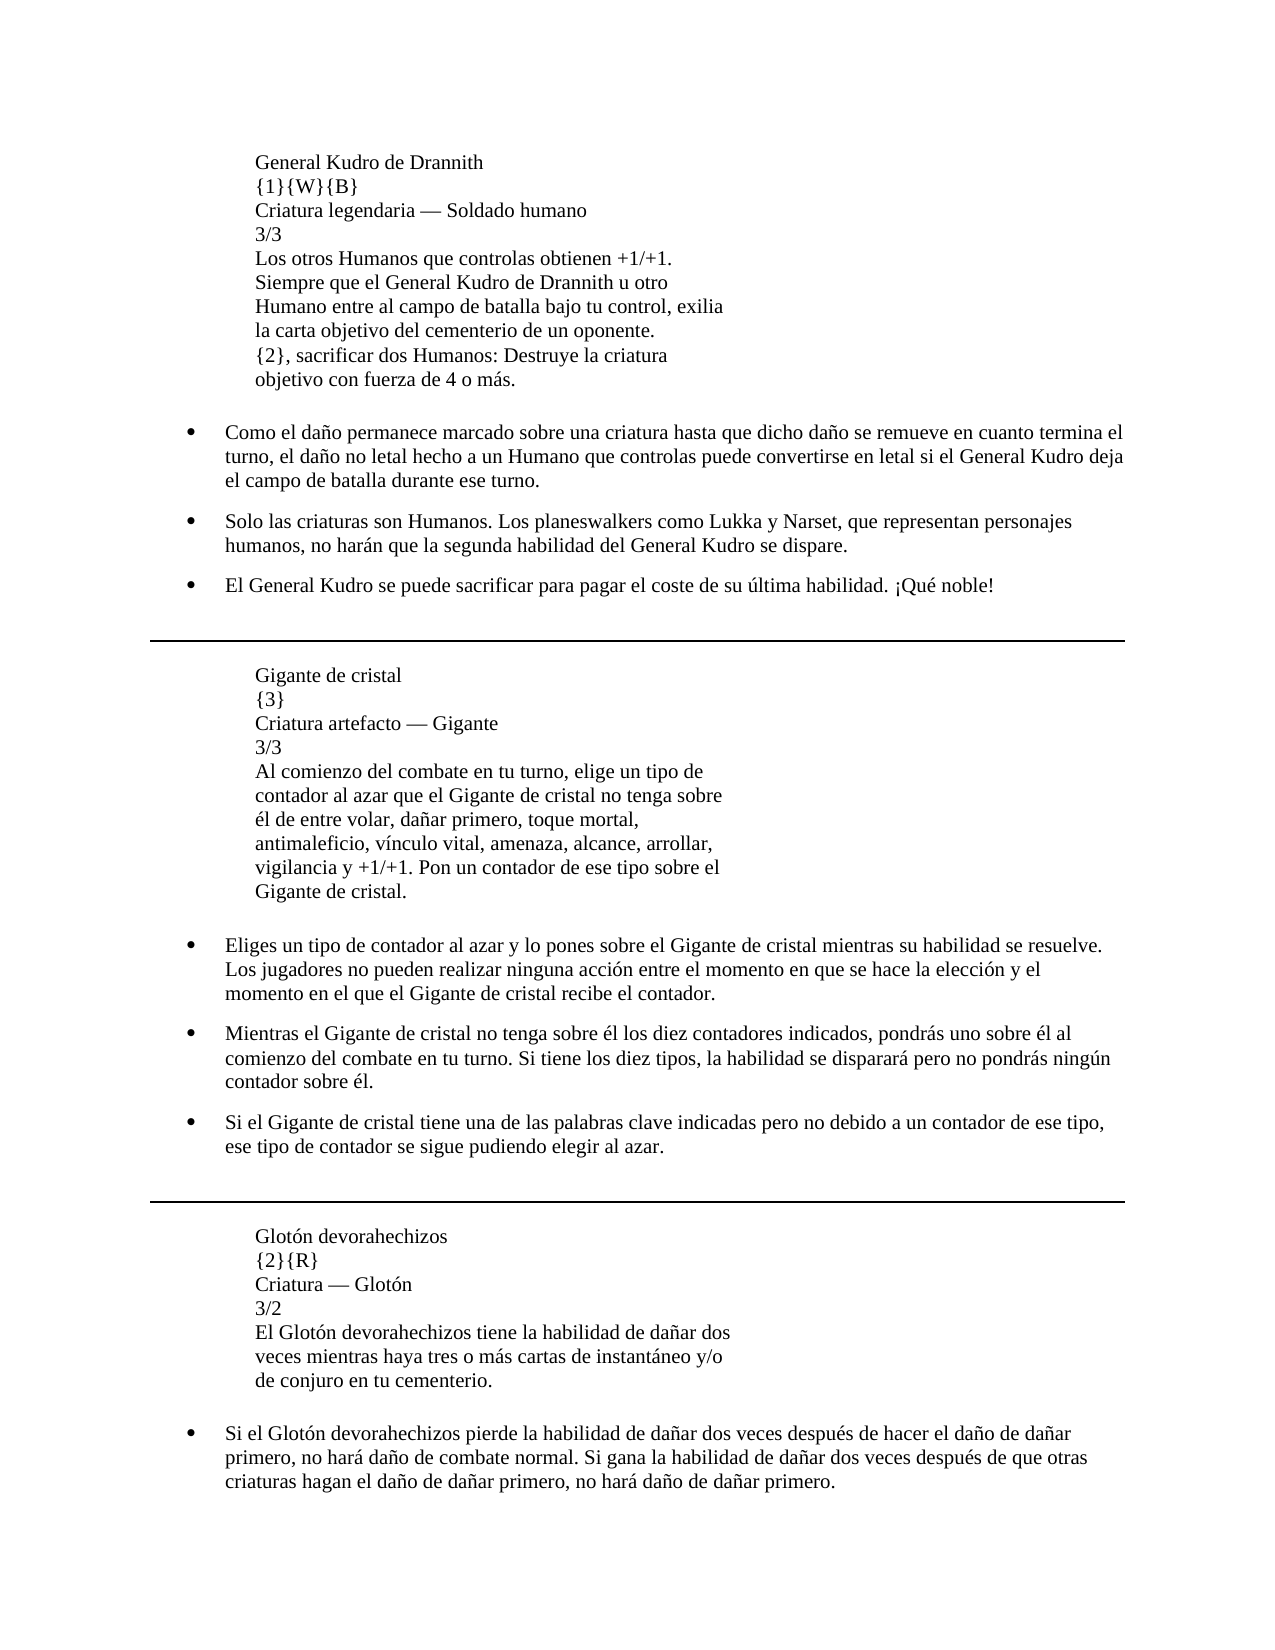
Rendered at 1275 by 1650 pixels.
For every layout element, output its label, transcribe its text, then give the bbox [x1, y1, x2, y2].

text Glotón devorahechizos {2}{R} Criatura — Glotón 3/2 El Glotón devorahechizos tiene la habilidad de dañar dos veces mientras haya tres o más cartas de instantáneo y/o de conjuro en tu cementerio. [255, 1223, 735, 1392]
list Solo las criaturas son Humanos. Los planeswalkers como Lukka y Narset, que representan personajes humanos, no harán que la segunda habilidad del General Kudro se dispare. [187, 509, 1125, 557]
list Como el daño permanece marcado sobre una criatura hasta que dicho daño se remueve en cuanto termina el turno, el daño no letal hecho a un Humano que controlas puede convertirse en letal si el General Kudro deja el campo de batalla durante ese turno. [187, 420, 1125, 492]
list Si el Glotón devorahechizos pierde la habilidad de dañar dos veces después de hacer el daño de dañar primero, no hará daño de combate normal. Si gana la habilidad de dañar dos veces después de que otras criaturas hagan el daño de dañar primero, no hará daño de dañar primero. [187, 1421, 1125, 1493]
list Si el Gigante de cristal tiene una de las palabras clave indicadas pero no debido a un contador de ese tipo, ese tipo de contador se sigue pudiendo elegir al azar. [187, 1110, 1125, 1158]
list El General Kudro se puede sacrificar para pagar el coste de su última habilidad. ¡Qué noble! [187, 573, 1125, 597]
text General Kudro de Drannith {1}{W}{B} Criatura legendaria — Soldado humano 3/3 Los otros Humanos que controlas obtienen +1/+1. Siempre que el General Kudro de Drannith u otro Humano entre al campo de batalla bajo tu control, exilia la carta objetivo del cementerio de un oponente. {2}, sacrificar dos Humanos: Destruye la criatura objetivo con fuerza de 4 o más. [255, 150, 735, 391]
list Mientras el Gigante de cristal no tenga sobre él los diez contadores indicados, pondrás uno sobre él al comienzo del combate en tu turno. Si tiene los diez tipos, la habilidad se disparará pero no pondrás ningún contador sobre él. [187, 1021, 1125, 1093]
list Eliges un tipo de contador al azar y lo pones sobre el Gigante de cristal mientras su habilidad se resuelve. Los jugadores no pueden realizar ninguna acción entre el momento en que se hace la elección y el momento en el que el Gigante de cristal recibe el contador. [187, 932, 1125, 1005]
text Gigante de cristal {3} Criatura artefacto — Gigante 3/3 Al comienzo del combate en tu turno, elige un tipo de contador al azar que el Gigante de cristal no tenga sobre él de entre volar, dañar primero, toque mortal, antimaleficio, vínculo vital, amenaza, alcance, arrollar, vigilancia y +1/+1. Pon un contador de ese tipo sobre el Gigante de cristal. [255, 663, 735, 903]
